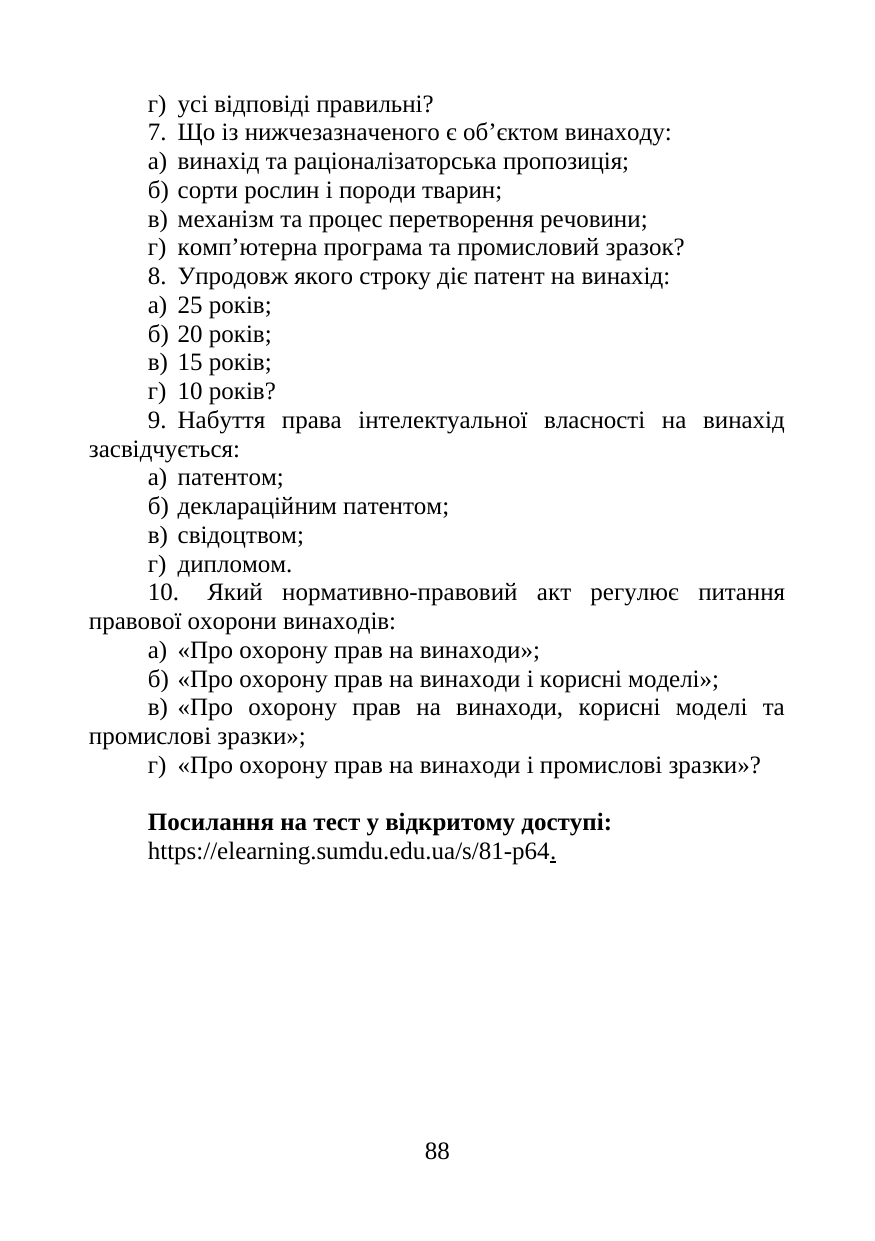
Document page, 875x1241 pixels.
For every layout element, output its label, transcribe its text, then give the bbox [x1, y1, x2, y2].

list усі відповіді правильні? [89, 89, 785, 117]
text Посилання на тест у відкритому доступі: [89, 807, 785, 836]
list «Про охорону прав на винаходи і промислові зразки»? [89, 750, 785, 779]
list патентом; [89, 462, 785, 491]
list Набуття права інтелектуальної власності на винахід засвідчується: [89, 405, 785, 462]
list Який нормативно-правовий акт регулює питання правової охорони винаходів: [89, 577, 785, 635]
list «Про охорону прав на винаходи, корисні моделі та промислові зразки»; [89, 692, 785, 750]
list «Про охорону прав на винаходи і корисні моделі»; [89, 664, 785, 692]
list механізм та процес перетворення речовини; [89, 204, 785, 232]
text https://elearning.sumdu.edu.ua/s/81-p64. [89, 836, 785, 865]
list 10 років? [89, 376, 785, 405]
list «Про охорону прав на винаходи»; [89, 635, 785, 664]
list сорти рослин і породи тварин; [89, 175, 785, 204]
list дипломом. [89, 549, 785, 577]
list деклараційним патентом; [89, 491, 785, 520]
list свідоцтвом; [89, 520, 785, 549]
list комп’ютерна програма та промисловий зразок? [89, 232, 785, 261]
list Упродовж якого строку діє патент на винахід: [89, 261, 785, 290]
list Що із нижчезазначеного є об’єктом винаходу: [89, 117, 785, 146]
list 15 років; [89, 347, 785, 376]
list 25 років; [89, 290, 785, 319]
list винахід та раціоналізаторська пропозиція; [89, 146, 785, 175]
list 20 років; [89, 319, 785, 347]
